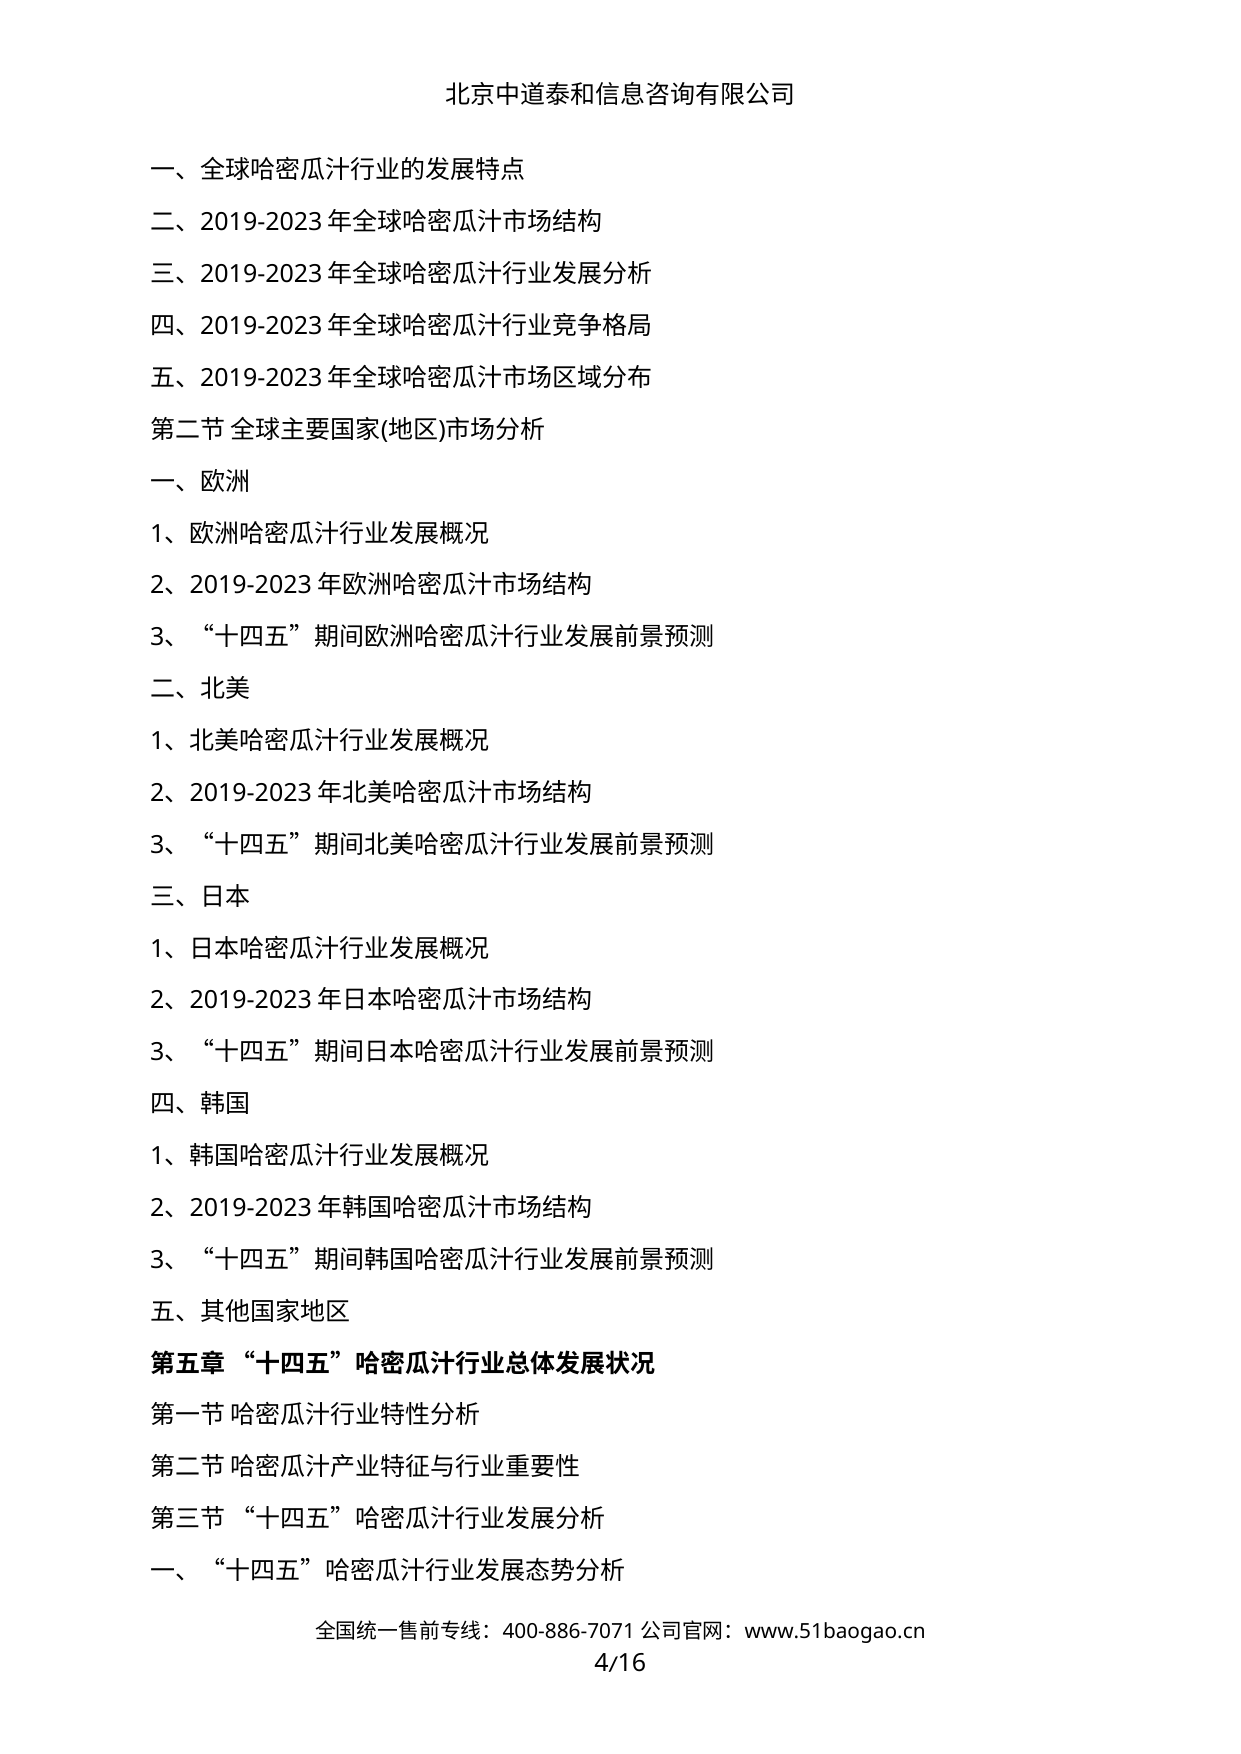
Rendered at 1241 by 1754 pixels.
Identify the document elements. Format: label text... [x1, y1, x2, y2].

text 3、“十四五”期间韩国哈密瓜汁行业发展前景预测 [150, 1239, 1090, 1276]
text 3、“十四五”期间日本哈密瓜汁行业发展前景预测 [150, 1032, 1090, 1068]
text 一、欧洲 [150, 461, 1090, 497]
text 二、2019-2023年全球哈密瓜汁市场结构 [150, 202, 1090, 238]
text 1、北美哈密瓜汁行业发展概况 [150, 721, 1090, 757]
text 五、2019-2023年全球哈密瓜汁市场区域分布 [150, 357, 1090, 394]
text 3、“十四五”期间北美哈密瓜汁行业发展前景预测 [150, 824, 1090, 861]
text 2、2019-2023年欧洲哈密瓜汁市场结构 [150, 565, 1090, 601]
text 四、韩国 [150, 1084, 1090, 1120]
text 第二节 全球主要国家(地区)市场分析 [150, 409, 1090, 446]
text 2、2019-2023年北美哈密瓜汁市场结构 [150, 772, 1090, 809]
text 三、日本 [150, 876, 1090, 912]
text 四、2019-2023年全球哈密瓜汁行业竞争格局 [150, 306, 1090, 342]
text 2、2019-2023年日本哈密瓜汁市场结构 [150, 980, 1090, 1016]
text 第五章 “十四五”哈密瓜汁行业总体发展状况 [150, 1343, 1090, 1379]
text 1、韩国哈密瓜汁行业发展概况 [150, 1136, 1090, 1172]
text 第一节 哈密瓜汁行业特性分析 [150, 1395, 1090, 1431]
text 第三节 “十四五”哈密瓜汁行业发展分析 [150, 1499, 1090, 1535]
text 一、全球哈密瓜汁行业的发展特点 [150, 150, 1090, 186]
text 3、“十四五”期间欧洲哈密瓜汁行业发展前景预测 [150, 617, 1090, 653]
text 一、“十四五”哈密瓜汁行业发展态势分析 [150, 1551, 1090, 1587]
text 1、日本哈密瓜汁行业发展概况 [150, 928, 1090, 964]
text 2、2019-2023年韩国哈密瓜汁市场结构 [150, 1187, 1090, 1224]
text 二、北美 [150, 669, 1090, 705]
text 五、其他国家地区 [150, 1291, 1090, 1327]
text 三、2019-2023年全球哈密瓜汁行业发展分析 [150, 254, 1090, 290]
text 第二节 哈密瓜汁产业特征与行业重要性 [150, 1447, 1090, 1483]
text 1、欧洲哈密瓜汁行业发展概况 [150, 513, 1090, 549]
